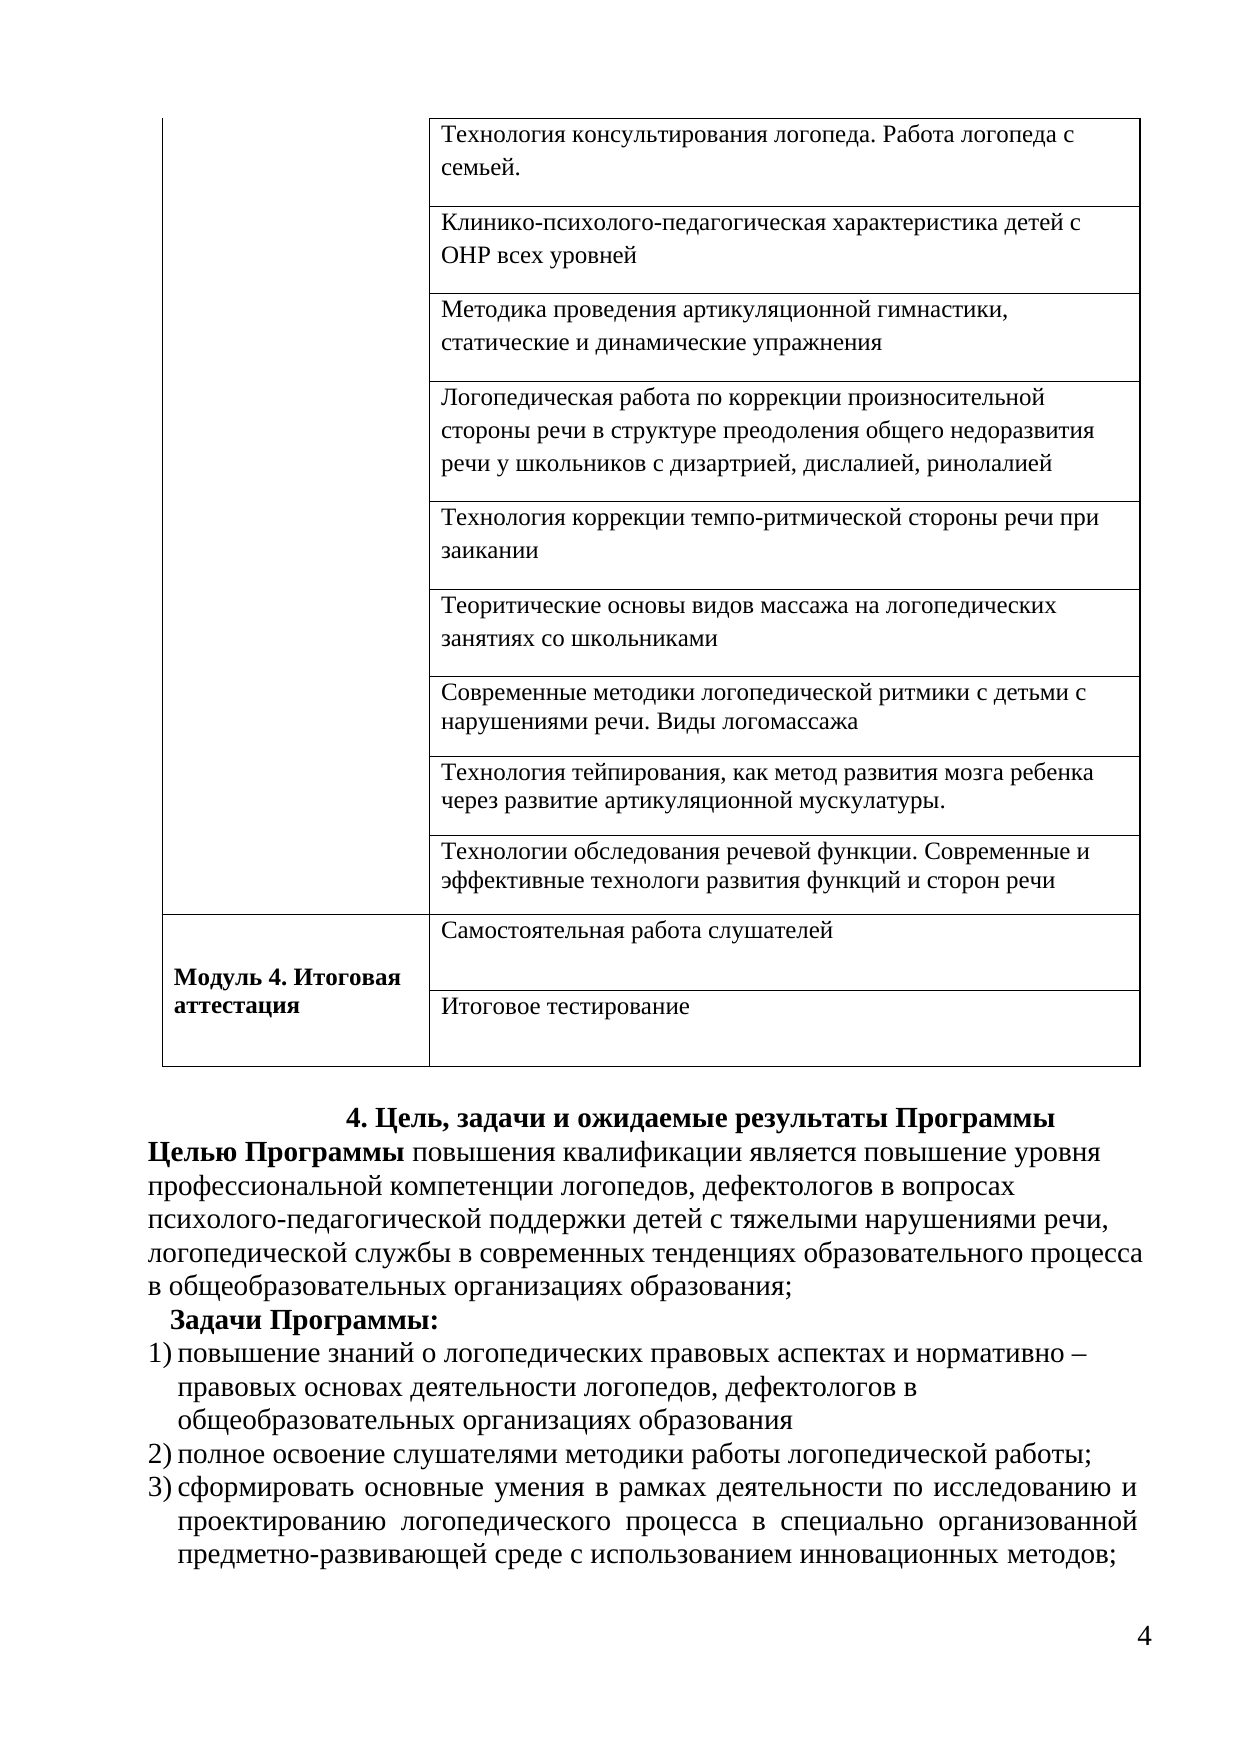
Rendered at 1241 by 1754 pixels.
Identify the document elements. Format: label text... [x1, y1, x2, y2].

table_cell Методика проведения артикуляционной гимнастики, статические и динамические упражнения [430, 294, 1139, 381]
list полное освоение слушателями методики работы логопедической работы; [148, 1436, 1152, 1469]
list сформировать основные умения в рамках деятельности по исследованию и проектированию логопедического процесса в специально организованной предметно-развивающей среде с использованием инновационных методов; [148, 1469, 1138, 1570]
table_cell Технология коррекции темпо-ритмической стороны речи при заикании [430, 502, 1139, 589]
table_cell Теоритические основы видов массажа на логопедических занятиях со школьниками [430, 590, 1139, 676]
text Целью Программы повышения квалификации является повышение уровня профессиональной компетенции логопедов, дефектологов в вопросах психолого-педагогической поддержки детей с тяжелыми нарушениями речи, логопедической службы в современных тенденциях образовательного процесса в общеобразовательных организациях образования; [148, 1134, 1152, 1302]
table_cell Логопедическая работа по коррекции произносительной стороны речи в структуре преодоления общего недоразвития речи у школьников с дизартрией, дислалией, ринолалией [430, 382, 1139, 501]
table_cell Модуль 4. Итоговая аттестация [163, 915, 429, 1066]
table_cell Клинико-психолого-педагогическая характеристика детей с ОНР всех уровней [430, 207, 1139, 293]
list повышение знаний о логопедических правовых аспектах и нормативно – правовых основах деятельности логопедов, дефектологов в общеобразовательных организациях образования [148, 1335, 1152, 1436]
table_cell Технологии обследования речевой функции. Современные и эффективные технологи развития функций и сторон речи [430, 836, 1139, 914]
table_cell Технология тейпирования, как метод развития мозга ребенка через развитие артикуляционной мускулатуры. [430, 757, 1139, 835]
table_cell Самостоятельная работа слушателей [430, 915, 1139, 990]
table_cell Итоговое тестирование [430, 991, 1139, 1066]
text 4. Цель, задачи и ожидаемые результаты Программы [346, 1101, 1152, 1134]
text Задачи Программы: [148, 1302, 1152, 1335]
table_cell Современные методики логопедической ритмики с детьми с нарушениями речи. Виды логомассажа [430, 677, 1139, 756]
table_cell Технология консультирования логопеда. Работа логопеда с семьей. [430, 119, 1139, 206]
